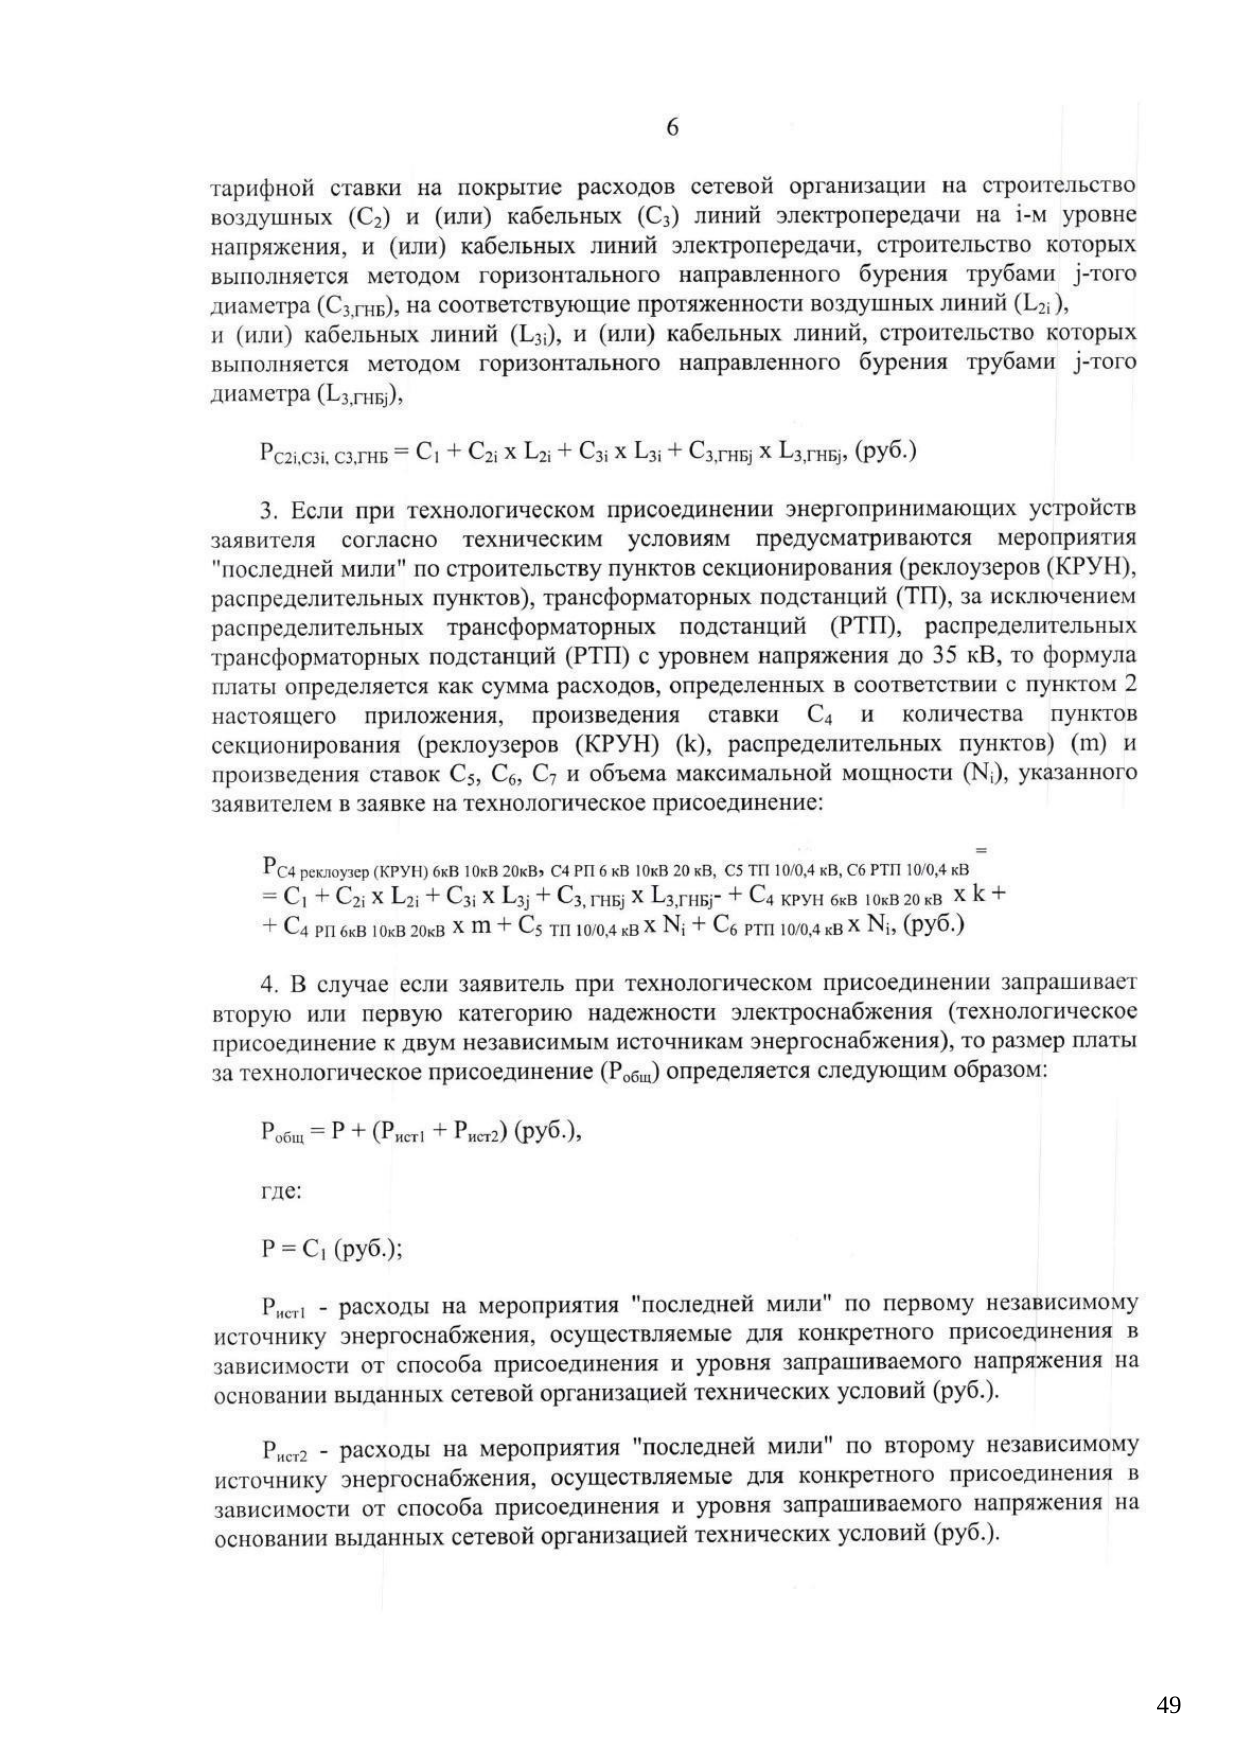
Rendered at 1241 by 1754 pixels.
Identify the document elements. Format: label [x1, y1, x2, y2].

picture [103, 88, 1182, 1625]
